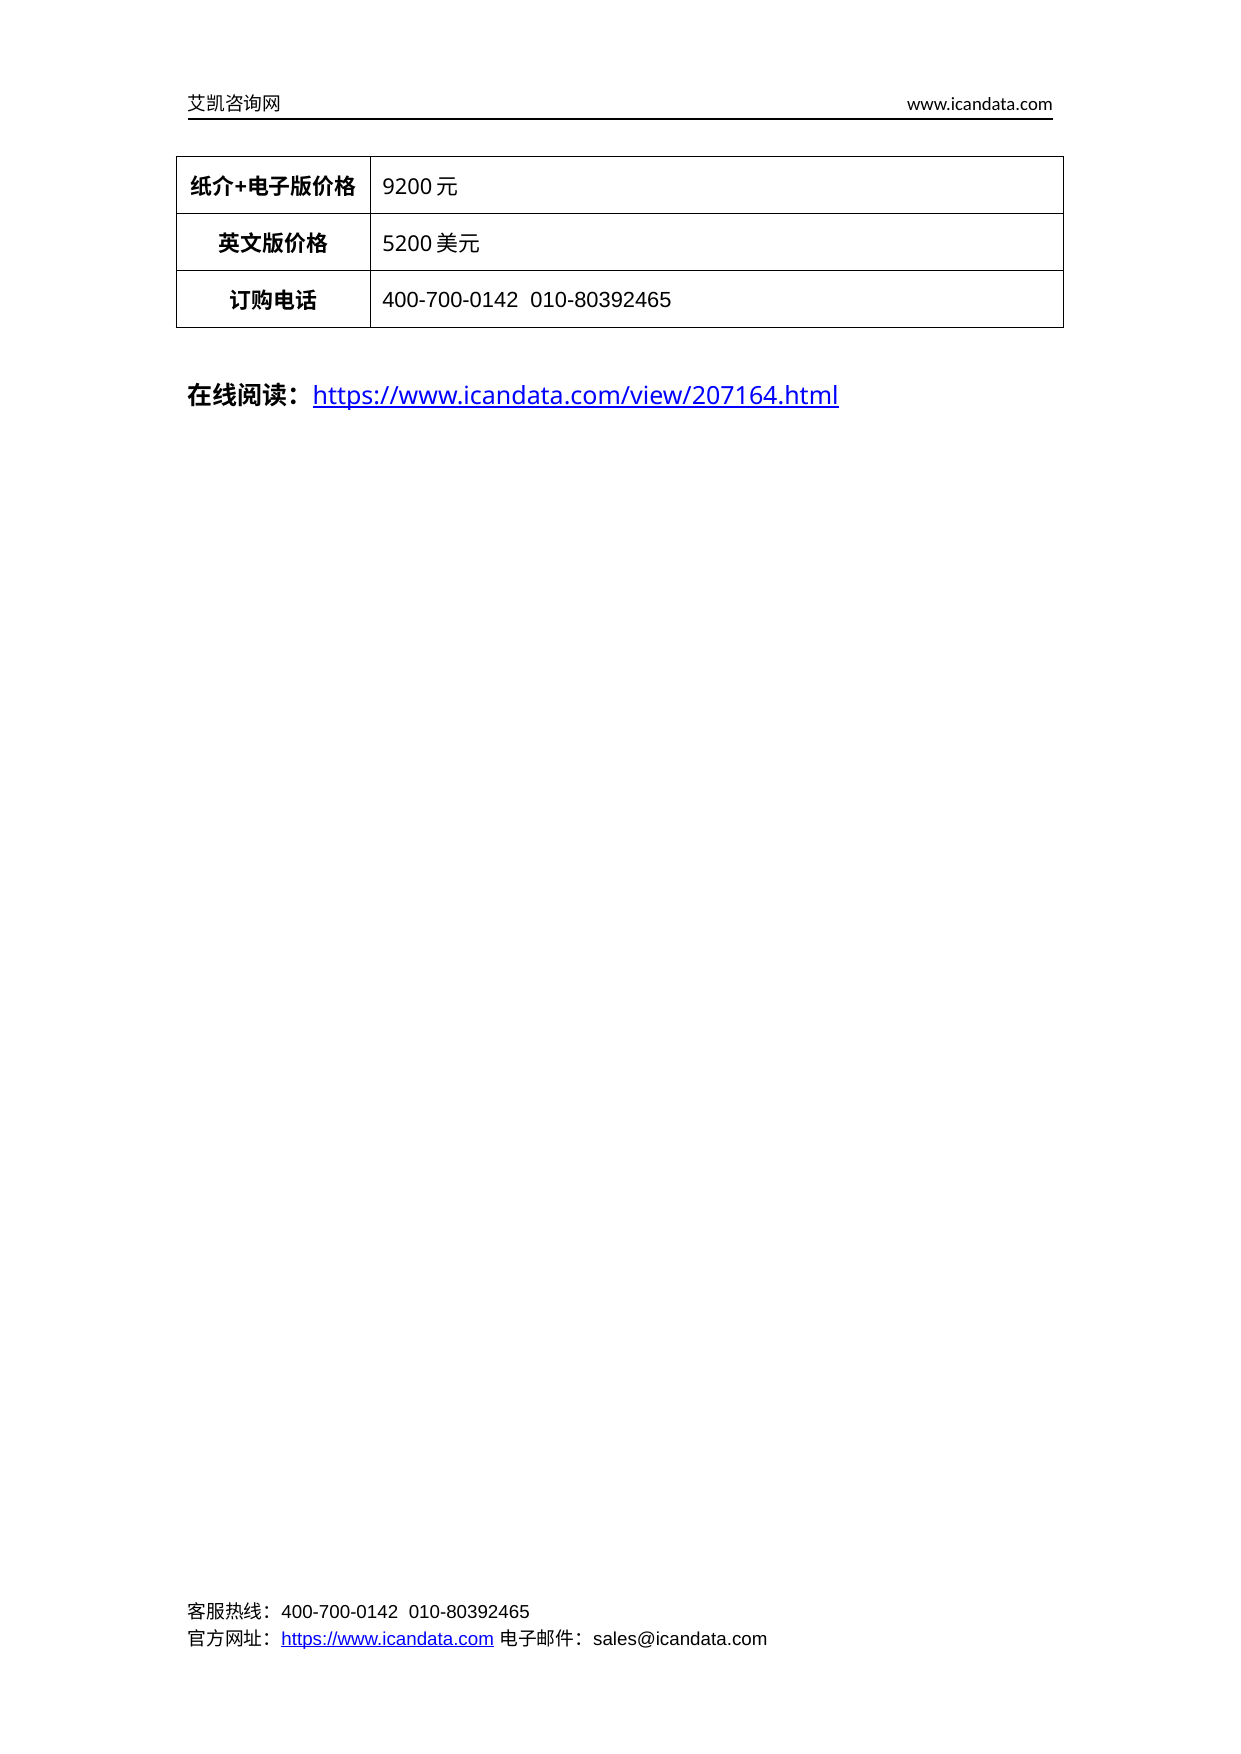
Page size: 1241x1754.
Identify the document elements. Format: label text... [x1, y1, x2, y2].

table_cell 纸介+电子版价格 [177, 157, 370, 213]
table_cell 400-700-0142 010-80392465 [371, 271, 1063, 327]
table_cell 英文版价格 [177, 214, 370, 270]
table_cell 5200美元 [371, 214, 1063, 270]
text 在线阅读：https://www.icandata.com/view/207164.html [187, 361, 1053, 426]
table_cell 订购电话 [177, 271, 370, 327]
table_cell 9200元 [371, 157, 1063, 213]
